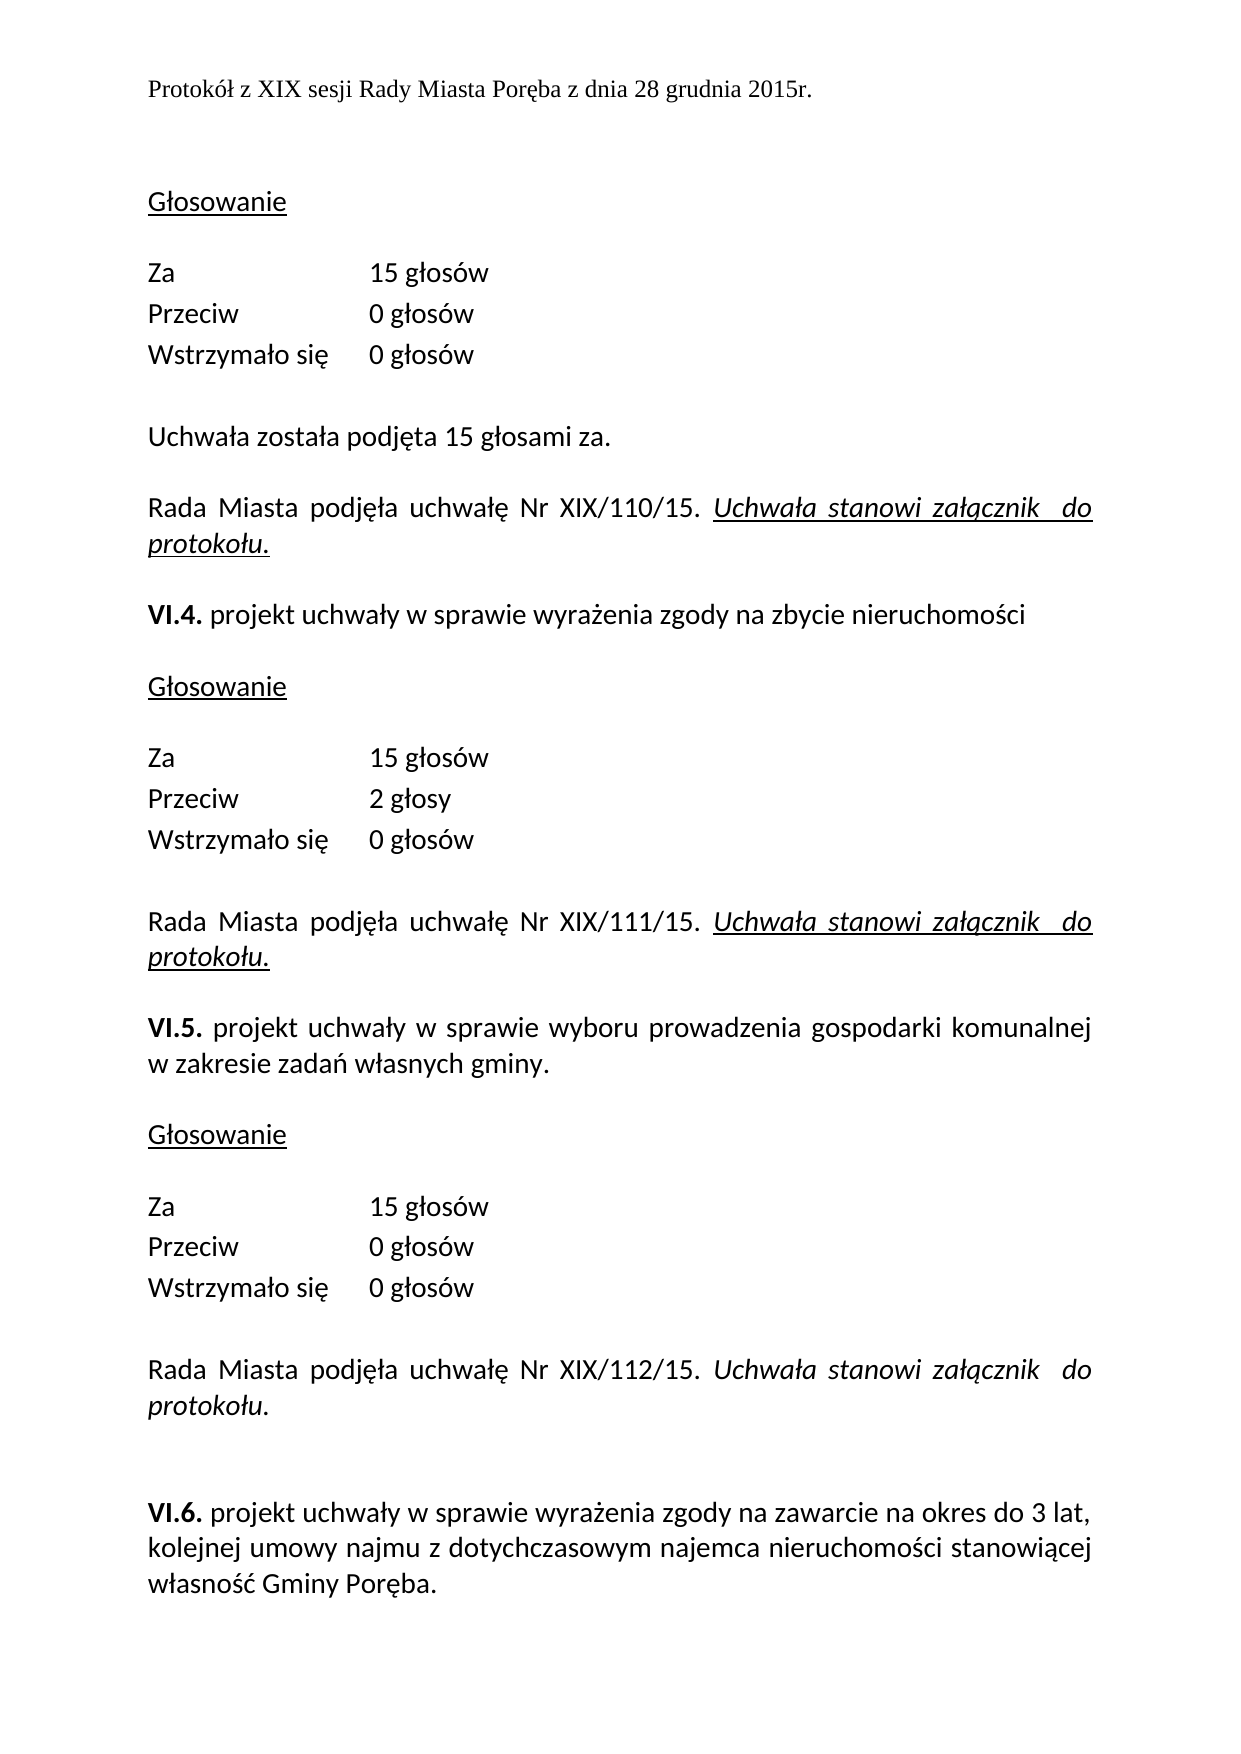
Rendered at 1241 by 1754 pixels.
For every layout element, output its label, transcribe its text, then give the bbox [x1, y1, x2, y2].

text Rada Miasta podjęła uchwałę Nr XIX/112/15. Uchwała stanowi załącznik do protokołu. [148, 1351, 1093, 1423]
text Za 15 głosów [148, 739, 1093, 774]
text VI.4. projekt uchwały w sprawie wyrażenia zgody na zbycie nieruchomości [148, 596, 1093, 632]
text Uchwała została podjęta 15 głosami za. [148, 418, 1093, 454]
text Przeciw 2 głosy [148, 780, 1093, 815]
text Za 15 głosów [148, 254, 1093, 290]
text Przeciw 0 głosów [148, 295, 1093, 331]
text Głosowanie [148, 668, 1093, 703]
text Rada Miasta podjęła uchwałę Nr XIX/110/15. Uchwała stanowi załącznik do protokołu. [148, 489, 1093, 561]
text Wstrzymało się 0 głosów [148, 336, 1093, 372]
text VI.6. projekt uchwały w sprawie wyrażenia zgody na zawarcie na okres do 3 lat, kolejnej umowy najmu z dotychczasowym najemca nieruchomości stanowiącej własność Gminy Poręba. [148, 1494, 1093, 1601]
text Za 15 głosów [148, 1188, 1093, 1223]
text Wstrzymało się 0 głosów [148, 1269, 1093, 1305]
text Głosowanie [148, 1116, 1093, 1152]
text Rada Miasta podjęła uchwałę Nr XIX/111/15. Uchwała stanowi załącznik do protokołu. [148, 903, 1093, 974]
text Głosowanie [148, 183, 1093, 219]
text VI.5. projekt uchwały w sprawie wyboru prowadzenia gospodarki komunalnej w zakresie zadań własnych gminy. [148, 1009, 1093, 1081]
text Przeciw 0 głosów [148, 1228, 1093, 1264]
text Wstrzymało się 0 głosów [148, 821, 1093, 856]
